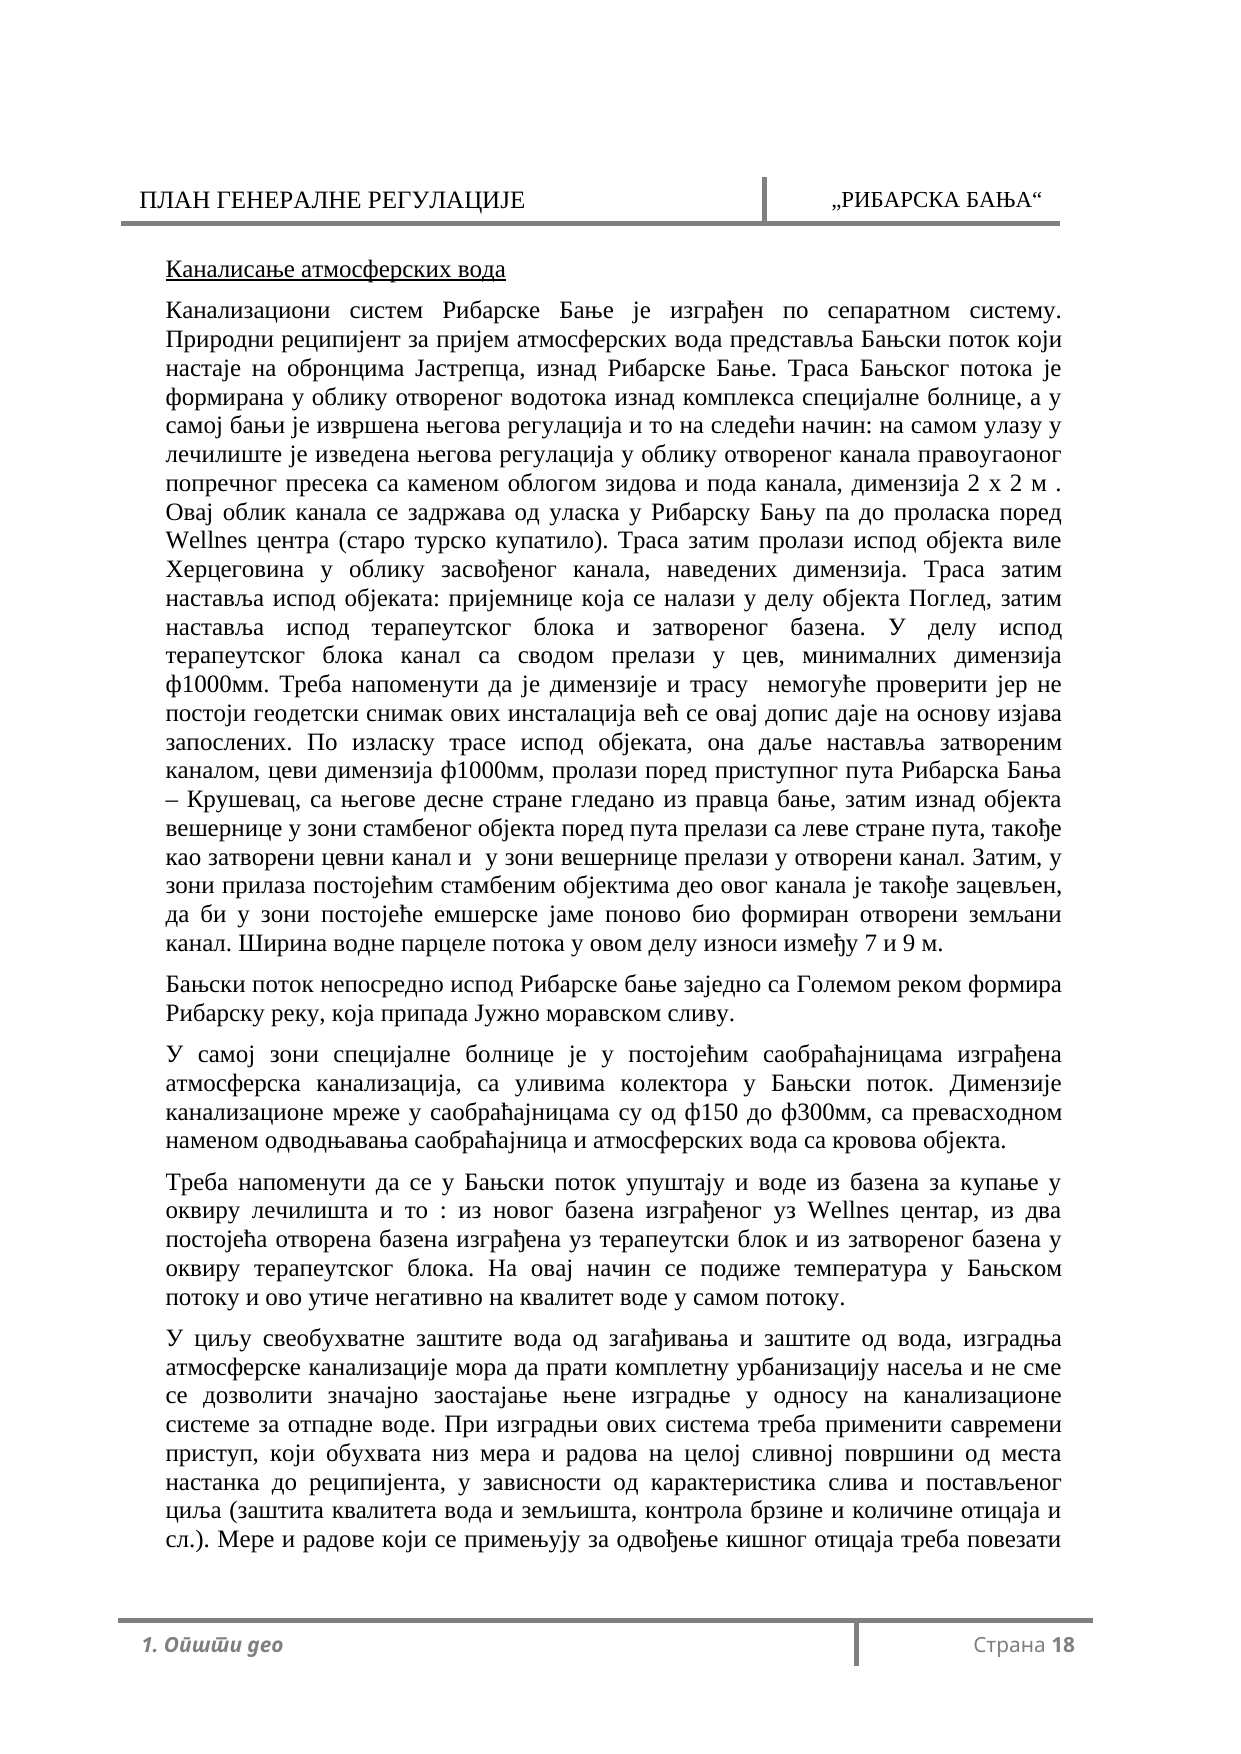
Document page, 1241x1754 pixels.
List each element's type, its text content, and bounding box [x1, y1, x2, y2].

text Каналисање атмосферских вода [165, 254, 1063, 283]
text Бањски поток непосредно испод Рибарске бање заједно са Големом реком формира Рибарску реку, која припада Јужно моравском сливу. [165, 969, 1063, 1027]
text У самој зони специјалне болнице је у постојећим саобраћајницама изграђена атмосферска канализација, са уливима колектора у Бањски поток. Димензије канализационе мреже у саобраћајницама су од ф150 до ф300мм, са превасходном наменом одводњавања саобраћајница и атмосферских вода са кровова објекта. [165, 1039, 1063, 1154]
text Канализациони систем Рибарске Бање је изграђен по сепаратном систему. Природни реципијент за пријем атмосферских вода представља Бањски поток који настаје на обронцима Јастрепца, изнад Рибарске Бање. Траса Бањског потока је формирана у облику отвореног водотока изнад комплекса специјалне болнице, а у самој бањи је извршена његова регулација и то на следећи начин: на самом улазу у лечилиште је изведена његова регулација у облику отвореног канала правоугаоног попречног пресека са каменом облогом зидова и пода канала, димензија 2 x 2 м . Овај облик канала се задржава од уласка у Рибарску Бању па до проласка поред Wellnes центра (старо турско купатило). Траса затим пролази испод објекта виле Херцеговина у облику засвођеног канала, наведених димензија. Траса затим наставља испод објеката: пријемнице која се налази у делу објекта Поглед, затим наставља испод терапеутског блока и затвореног базена. У делу испод терапеутског блока канал са сводом прелази у цев, минималних димензија ф1000мм. Треба напоменути да је димензије и трасу немогуће проверити јер не постоји геодетски снимак ових инсталација већ се овај допис даје на основу изјава запослених. По изласку трасе испод објеката, она даље наставља затвореним каналом, цеви димензија ф1000мм, пролази поред приступног пута Рибарска Бања – Крушевац, са његове десне стране гледано из правца бање, затим изнад објекта вешернице у зони стамбеног објекта поред пута прелази са леве стране пута, такође као затворени цевни канал и у зони вешернице прелази у отворени канал. Затим, у зони прилаза постојећим стамбеним објектима део овог канала је такође зацевљен, да би у зони постојеће емшерске јаме поново био формиран отворени земљани канал. Ширина водне парцеле потока у овом делу износи између 7 и 9 м. [165, 295, 1063, 957]
text Треба напоменути да се у Бањски поток упуштају и воде из базена за купање у оквиру лечилишта и то : из новог базена изграђеног уз Wellnes центар, из два постојећа отворена базена изграђена уз терапеутски блок и из затвореног базена у оквиру терапеутског блока. На овај начин се подиже температура у Бањском потоку и ово утиче негативно на квалитет воде у самом потоку. [165, 1167, 1063, 1310]
